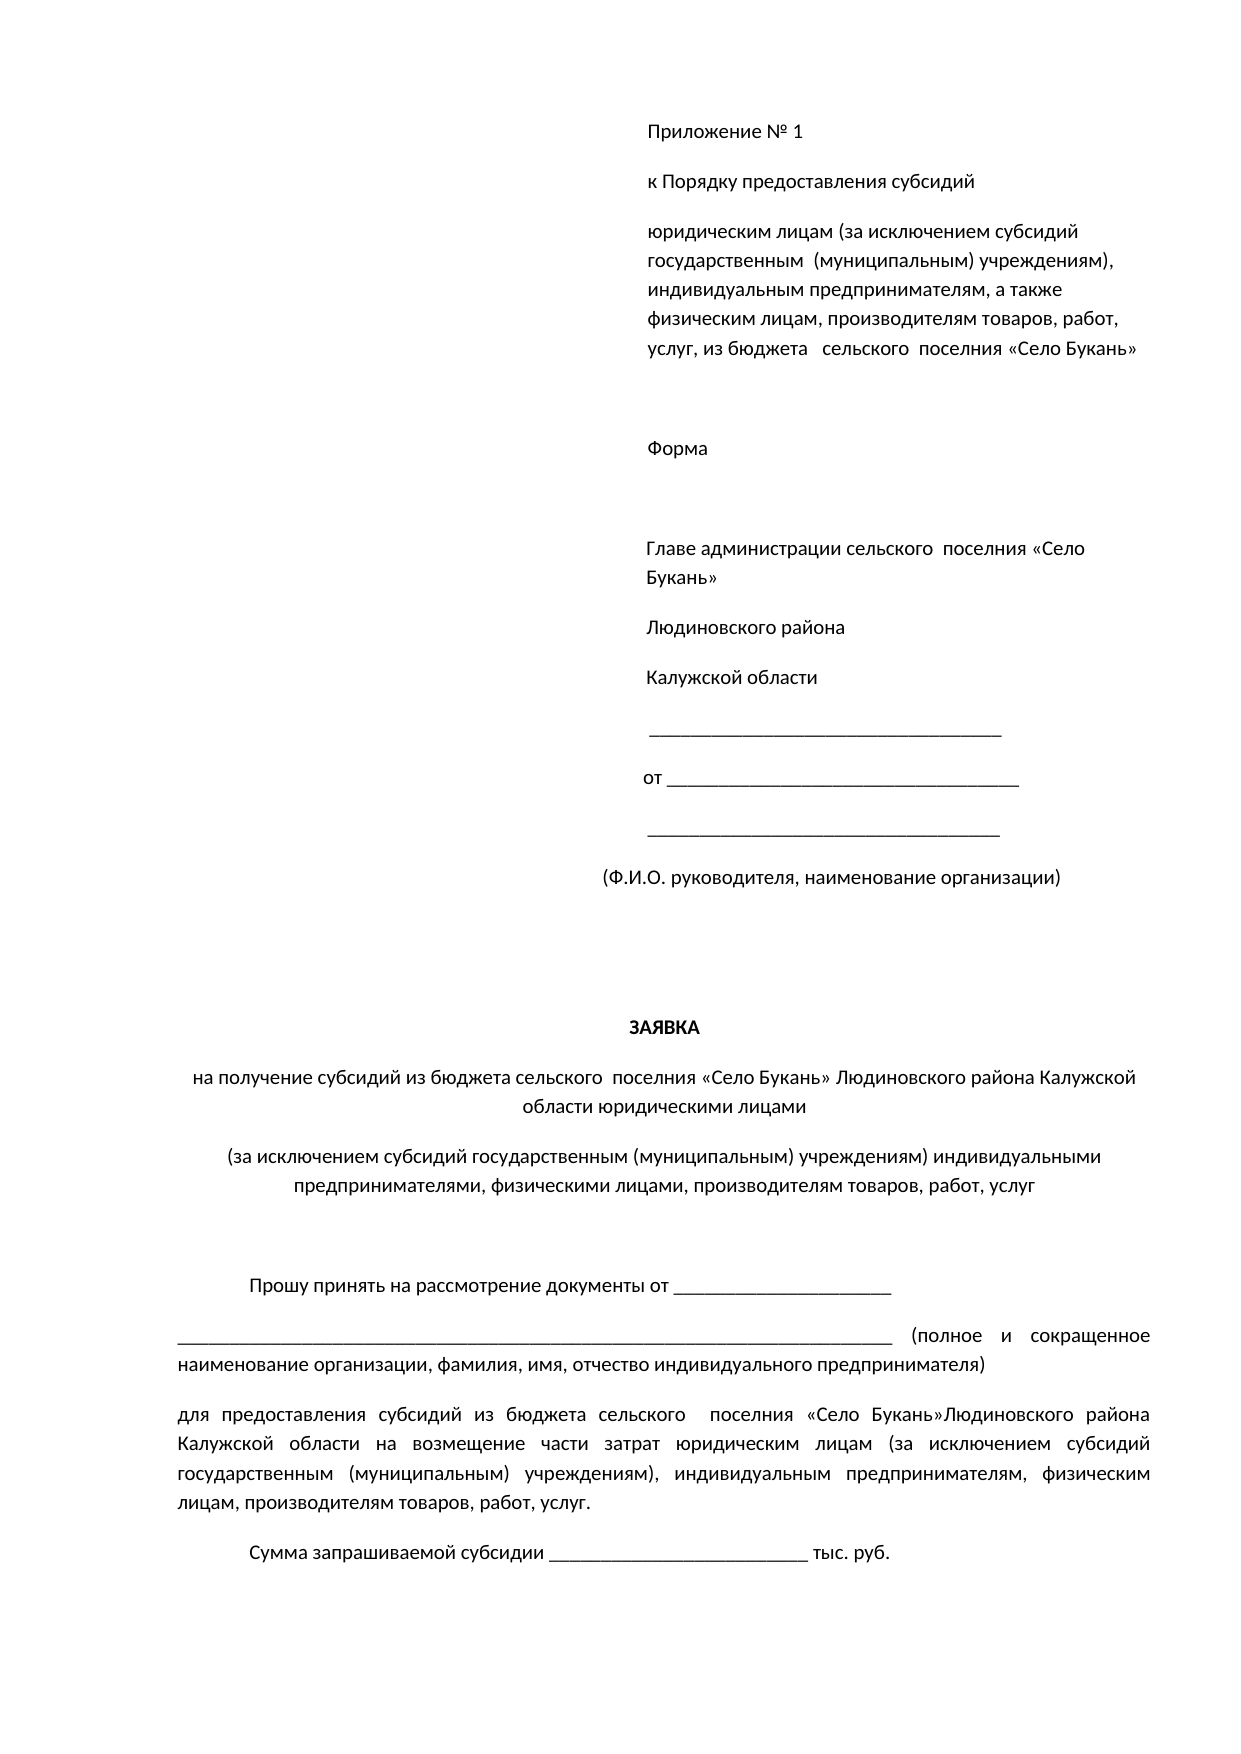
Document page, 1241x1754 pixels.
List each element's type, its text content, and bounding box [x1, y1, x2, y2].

text от __________________________________ [643, 764, 1152, 789]
text Сумма запрашиваемой субсидии _________________________ тыс. руб. [177, 1539, 1152, 1564]
text юридическим лицам (за исключением субсидий государственным (муниципальным) учреждениям), индивидуальным предпринимателям, а также физическим лицам, производителям товаров, работ, услуг, из бюджета сельского поселния «Село Букань» [647, 218, 1152, 360]
text Калужской области [646, 664, 1152, 689]
text для предоставления субсидий из бюджета сельского поселния «Село Букань»Людиновского района Калужской области на возмещение части затрат юридическим лицам (за исключением субсидий государственным (муниципальным) учреждениям), индивидуальным предпринимателям, физическим лицам, производителям товаров, работ, услуг. [177, 1401, 1152, 1514]
text Форма [647, 435, 1152, 460]
text (за исключением субсидий государственным (муниципальным) учреждениям) индивидуальными предпринимателями, физическими лицами, производителям товаров, работ, услуг [177, 1143, 1152, 1198]
text ЗАЯВКА [177, 1014, 1152, 1039]
text Приложение № 1 [647, 118, 1152, 143]
text _____________________________________________________________________ (полное и сокращенное наименование организации, фамилия, имя, отчество индивидуального предпринимателя) [177, 1322, 1152, 1377]
text на получение субсидий из бюджета сельского поселния «Село Букань» Людиновского района Калужской области юридическими лицами [177, 1064, 1152, 1118]
text к Порядку предоставления субсидий [647, 168, 1152, 193]
text __________________________________ [647, 814, 1152, 839]
text (Ф.И.О. руководителя, наименование организации) [177, 864, 1152, 889]
text Главе администрации сельского поселния «Село Букань» [646, 535, 1152, 589]
text __________________________________ [649, 714, 1152, 739]
text Прошу принять на рассмотрение документы от _____________________ [177, 1272, 1152, 1298]
text Людиновского района [646, 614, 1152, 639]
